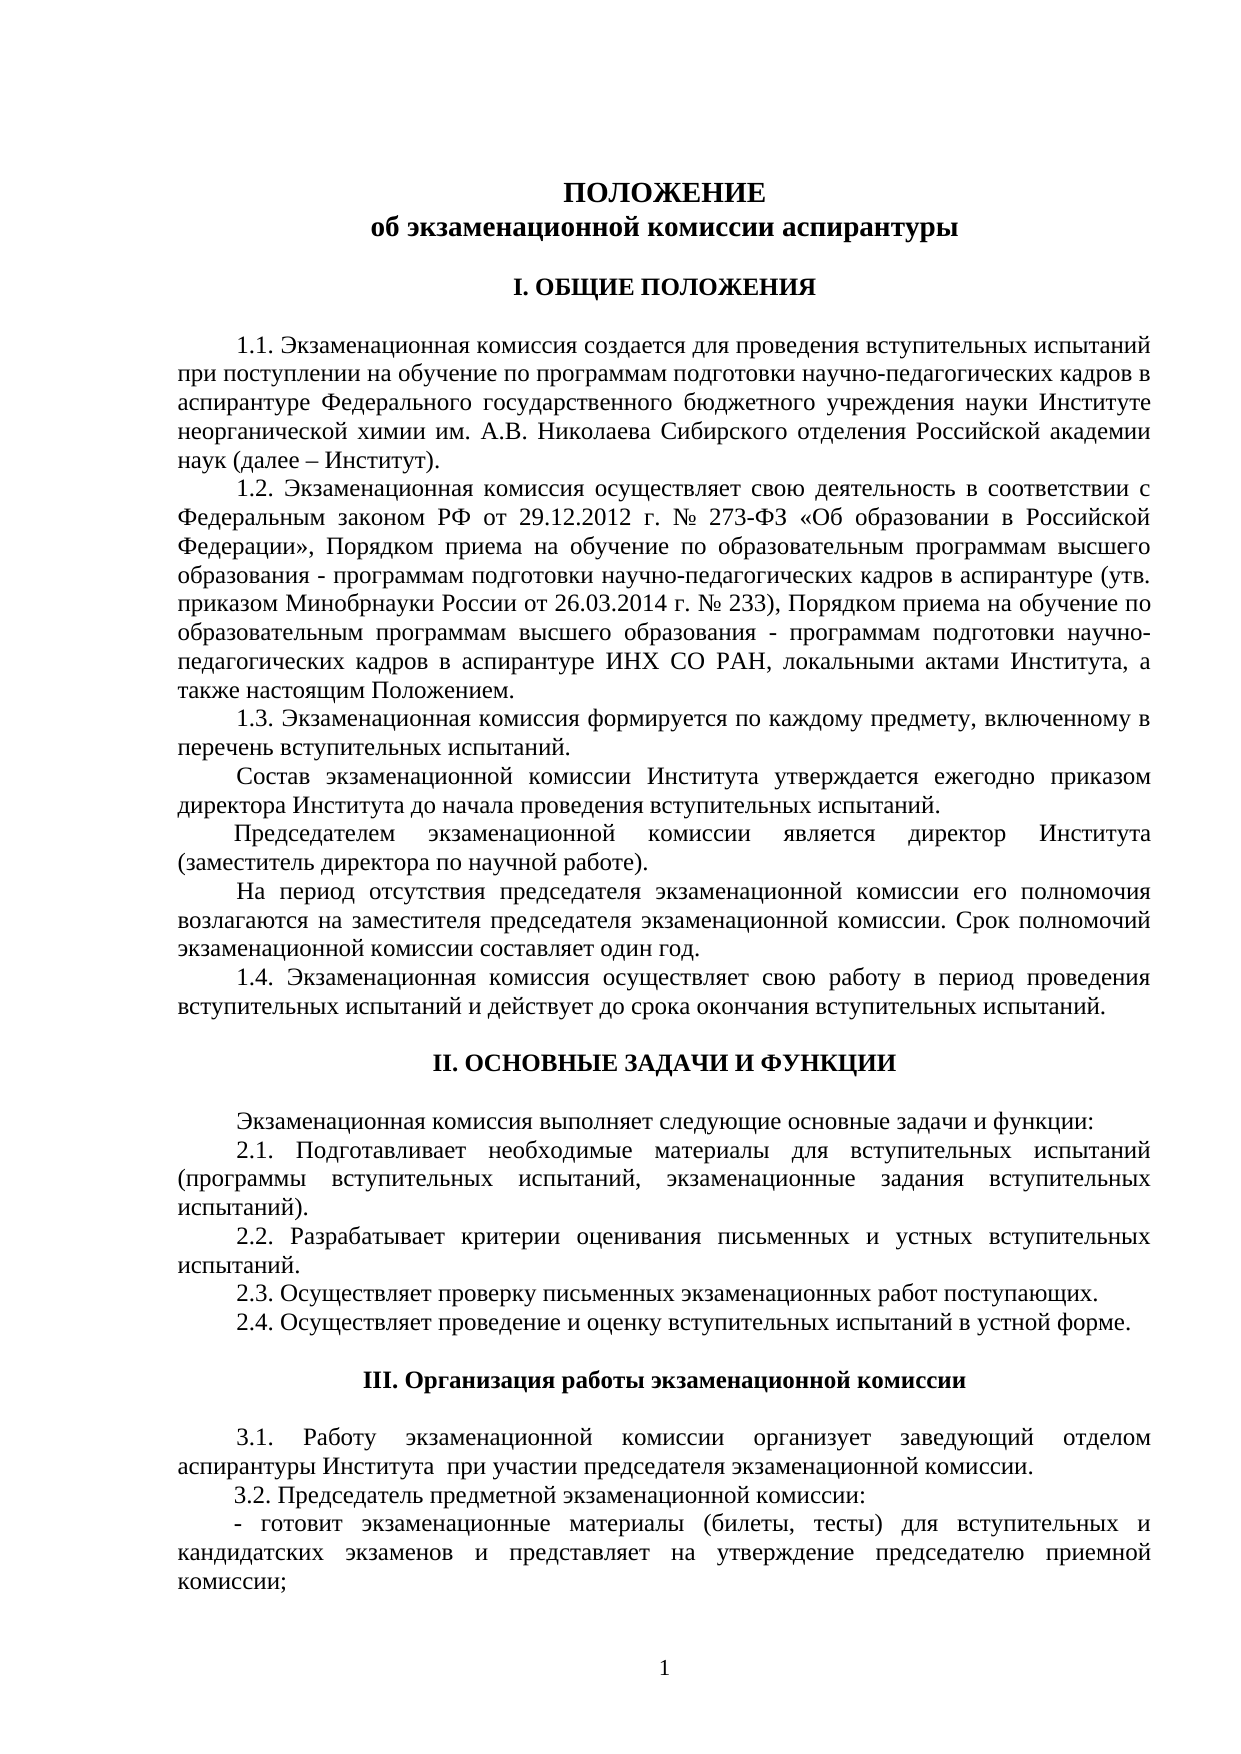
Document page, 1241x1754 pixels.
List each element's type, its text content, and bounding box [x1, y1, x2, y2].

text Председателем экзаменационной комиссии является директор Института (заместитель директора по научной работе). [177, 818, 1152, 876]
text 1.1. Экзаменационная комиссия создается для проведения вступительных испытаний при поступлении на обучение по программам подготовки научно-педагогических кадров в аспирантуре Федерального государственного бюджетного учреждения науки Институте неорганической химии им. А.В. Николаева Сибирского отделения Российской академии наук (далее – Институт). [177, 330, 1152, 473]
text Состав экзаменационной комиссии Института утверждается ежегодно приказом директора Института до начала проведения вступительных испытаний. [177, 761, 1152, 818]
text 3.2. Председатель предметной экзаменационной комиссии: [177, 1480, 1152, 1508]
text III. Организация работы экзаменационной комиссии [177, 1365, 1152, 1393]
text II. ОСНОВНЫЕ ЗАДАЧИ И ФУНКЦИИ [177, 1048, 1152, 1077]
text Экзаменационная комиссия выполняет следующие основные задачи и функции: [177, 1106, 1152, 1135]
text 2.2. Разрабатывает критерии оценивания письменных и устных вступительных испытаний. [177, 1221, 1152, 1278]
text 2.3. Осуществляет проверку письменных экзаменационных работ поступающих. [177, 1278, 1152, 1307]
text 1.2. Экзаменационная комиссия осуществляет свою деятельность в соответствии с Федеральным законом РФ от 29.12.2012 г. № 273-ФЗ «Об образовании в Российской Федерации», Порядком приема на обучение по образовательным программам высшего образования - программам подготовки научно-педагогических кадров в аспирантуре (утв. приказом Минобрнауки России от 26.03.2014 г. № 233), Порядком приема на обучение по образовательным программам высшего образования - программам подготовки научно-педагогических кадров в аспирантуре ИНХ СО РАН, локальными актами Института, а также настоящим Положением. [177, 473, 1152, 703]
text - готовит экзаменационные материалы (билеты, тесты) для вступительных и кандидатских экзаменов и представляет на утверждение председателю приемной комиссии; [177, 1508, 1152, 1595]
text 2.1. Подготавливает необходимые материалы для вступительных испытаний (программы вступительных испытаний, экзаменационные задания вступительных испытаний). [177, 1135, 1152, 1221]
text об экзаменационной комиссии аспирантуры [177, 209, 1152, 243]
text 3.1. Работу экзаменационной комиссии организует заведующий отделом аспирантуры Института при участии председателя экзаменационной комиссии. [177, 1422, 1152, 1480]
text 1.4. Экзаменационная комиссия осуществляет свою работу в период проведения вступительных испытаний и действует до срока окончания вступительных испытаний. [177, 962, 1152, 1020]
text I. ОБЩИЕ ПОЛОЖЕНИЯ [177, 272, 1152, 301]
text 1.3. Экзаменационная комиссия формируется по каждому предмету, включенному в перечень вступительных испытаний. [177, 703, 1152, 761]
text 2.4. Осуществляет проведение и оценку вступительных испытаний в устной форме. [177, 1307, 1152, 1336]
text ПОЛОЖЕНИЕ [177, 176, 1152, 209]
text На период отсутствия председателя экзаменационной комиссии его полномочия возлагаются на заместителя председателя экзаменационной комиссии. Срок полномочий экзаменационной комиссии составляет один год. [177, 876, 1152, 962]
